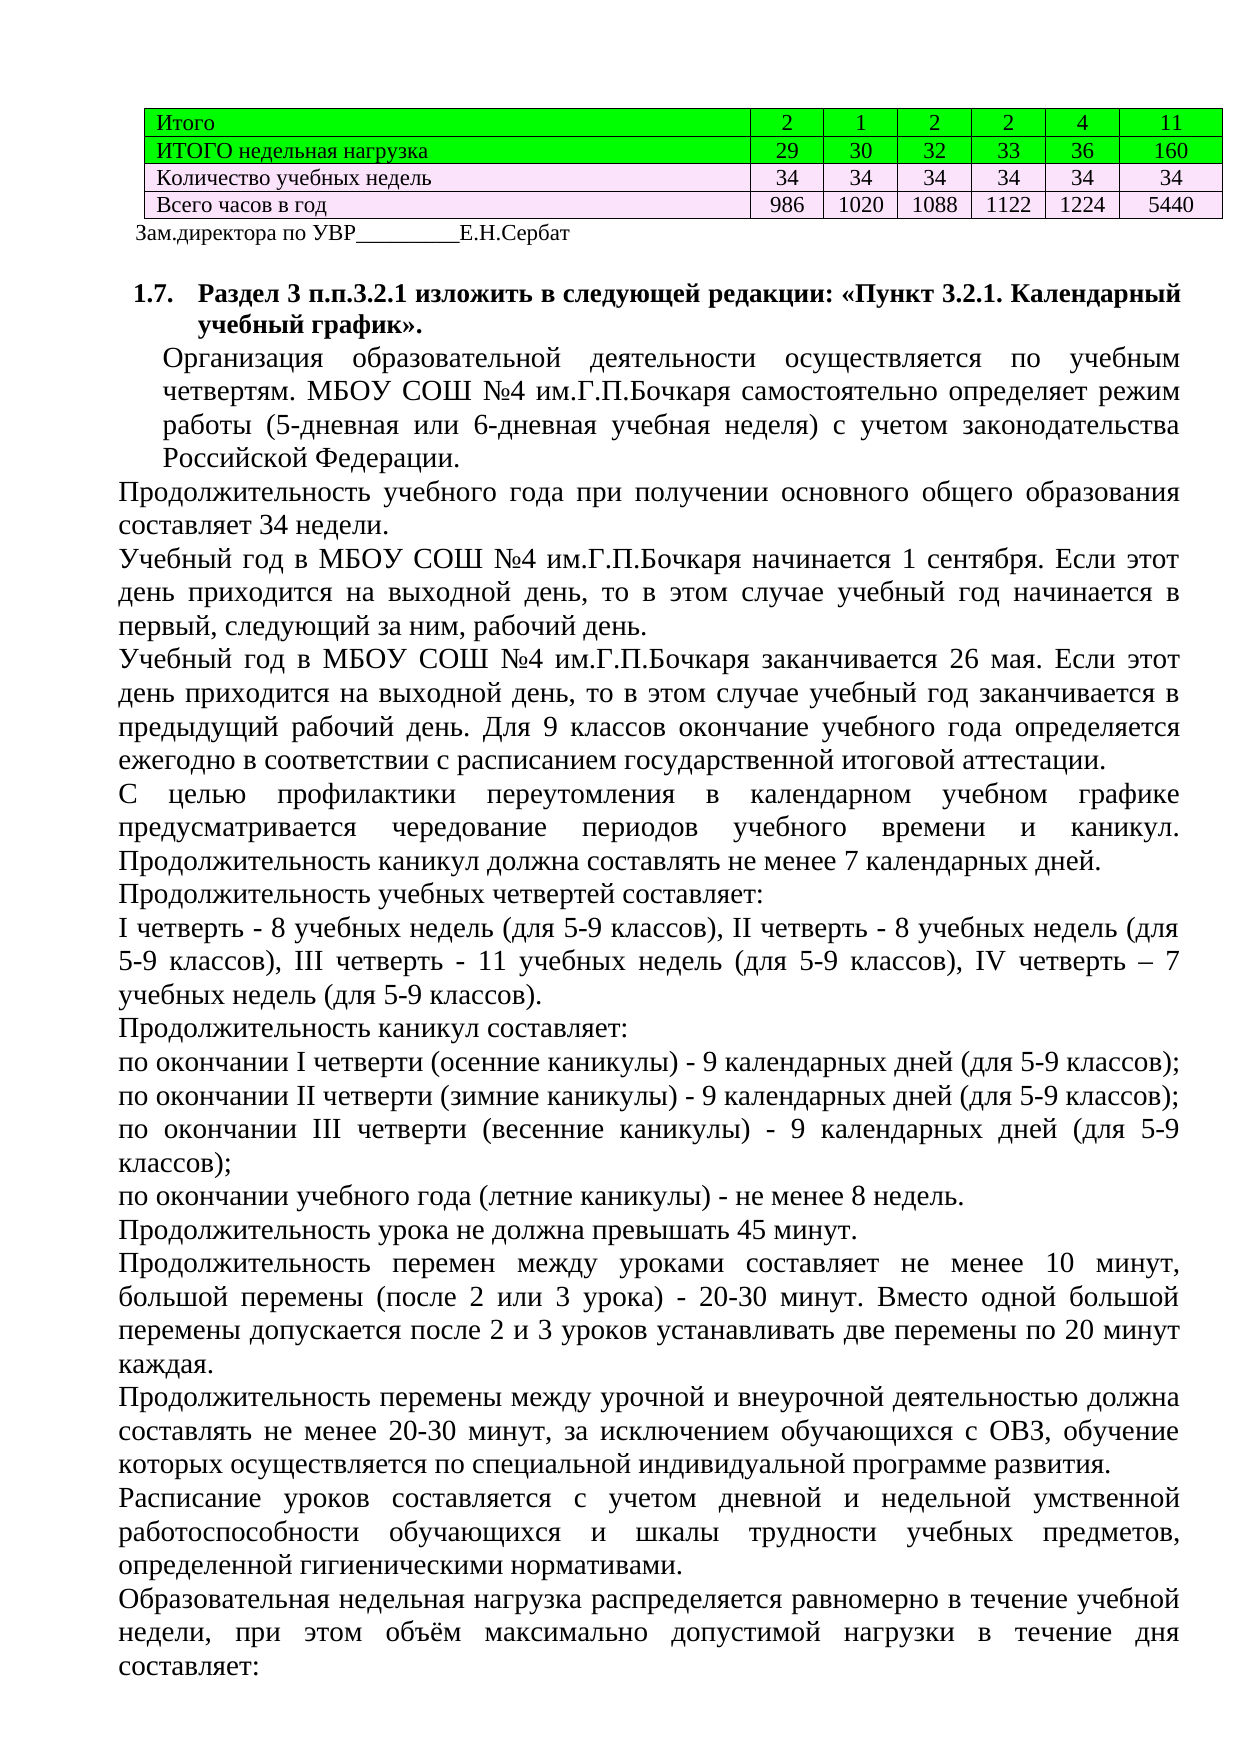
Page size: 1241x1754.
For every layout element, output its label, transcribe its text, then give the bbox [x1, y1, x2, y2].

text С целью профилактики переутомления в календарном учебном графике предусматривается чередование периодов учебного времени и каникул. Продолжительность каникул должна составлять не менее 7 календарных дней. [118, 776, 1181, 876]
text по окончании II четверти (зимние каникулы) - 9 календарных дней (для 5-9 классов); [118, 1078, 1181, 1111]
table_cell 160 [1120, 137, 1222, 163]
table_cell 30 [824, 137, 897, 163]
table_cell 34 [1120, 164, 1222, 191]
table_cell 33 [972, 137, 1045, 163]
table_cell 1020 [824, 192, 897, 218]
table_cell 11 [1120, 109, 1222, 136]
text по окончании III четверти (весенние каникулы) - 9 календарных дней (для 5-9 классов); [118, 1111, 1181, 1178]
table_cell 4 [1046, 109, 1119, 136]
table_cell 1122 [972, 192, 1045, 218]
table_cell 986 [751, 192, 823, 218]
table_cell Всего часов в год [145, 192, 750, 218]
table_cell 1088 [898, 192, 971, 218]
table_cell ИТОГО недельная нагрузка [145, 137, 750, 163]
table_cell Итого [145, 109, 750, 136]
table_cell 1224 [1046, 192, 1119, 218]
table_cell 1 [824, 109, 897, 136]
text Образовательная недельная нагрузка распределяется равномерно в течение учебной недели, при этом объём максимально допустимой нагрузки в течение дня составляет: [118, 1581, 1181, 1681]
table_cell 2 [751, 109, 823, 136]
text Учебный год в МБОУ СОШ №4 им.Г.П.Бочкаря заканчивается 26 мая. Если этот день приходится на выходной день, то в этом случае учебный год заканчивается в предыдущий рабочий день. Для 9 классов окончание учебного года определяется ежегодно в соответствии с расписанием государственной итоговой аттестации. [118, 642, 1181, 776]
text Учебный год в МБОУ СОШ №4 им.Г.П.Бочкаря начинается 1 сентября. Если этот день приходится на выходной день, то в этом случае учебный год начинается в первый, следующий за ним, рабочий день. [118, 541, 1181, 642]
table_cell 2 [972, 109, 1045, 136]
text Продолжительность перемен между уроками составляет не менее 10 минут, большой перемены (после 2 или 3 урока) - 20-30 минут. Вместо одной большой перемены допускается после 2 и 3 уроков устанавливать две перемены по 20 минут каждая. [118, 1245, 1181, 1379]
table_cell 32 [898, 137, 971, 163]
text Расписание уроков составляется с учетом дневной и недельной умственной работоспособности обучающихся и шкалы трудности учебных предметов, определенной гигиеническими нормативами. [118, 1480, 1181, 1581]
table_cell 36 [1046, 137, 1119, 163]
text Продолжительность урока не должна превышать 45 минут. [118, 1212, 1181, 1245]
text по окончании I четверти (осенние каникулы) - 9 календарных дней (для 5-9 классов); [118, 1044, 1181, 1078]
text Зам.директора по УВР_________Е.Н.Сербат [118, 219, 1181, 245]
table_cell 5440 [1120, 192, 1222, 218]
list Раздел 3 п.п.3.2.1 изложить в следующей редакции: «Пункт 3.2.1. Календарный учебный график». [133, 278, 1181, 340]
text Организация образовательной деятельности осуществляется по учебным четвертям. МБОУ СОШ №4 им.Г.П.Бочкаря самостоятельно определяет режим работы (5-дневная или 6-дневная учебная неделя) с учетом законодательства Российской Федерации. [162, 340, 1181, 474]
text I четверть - 8 учебных недель (для 5-9 классов), II четверть - 8 учебных недель (для 5-9 классов), III четверть - 11 учебных недель (для 5-9 классов), IV четверть – 7 учебных недель (для 5-9 классов). [118, 910, 1181, 1011]
table_cell 29 [751, 137, 823, 163]
table_cell 34 [1046, 164, 1119, 191]
text по окончании учебного года (летние каникулы) - не менее 8 недель. [118, 1178, 1181, 1212]
table_cell 2 [898, 109, 971, 136]
table_cell Количество учебных недель [145, 164, 750, 191]
table_cell 34 [898, 164, 971, 191]
table_cell 34 [824, 164, 897, 191]
text Продолжительность учебного года при получении основного общего образования составляет 34 недели. [118, 474, 1181, 541]
text Продолжительность перемены между урочной и внеурочной деятельностью должна составлять не менее 20-30 минут, за исключением обучающихся с ОВЗ, обучение которых осуществляется по специальной индивидуальной программе развития. [118, 1379, 1181, 1480]
text Продолжительность каникул составляет: [118, 1011, 1181, 1044]
table_cell 34 [972, 164, 1045, 191]
table_cell 34 [751, 164, 823, 191]
text Продолжительность учебных четвертей составляет: [118, 876, 1181, 910]
